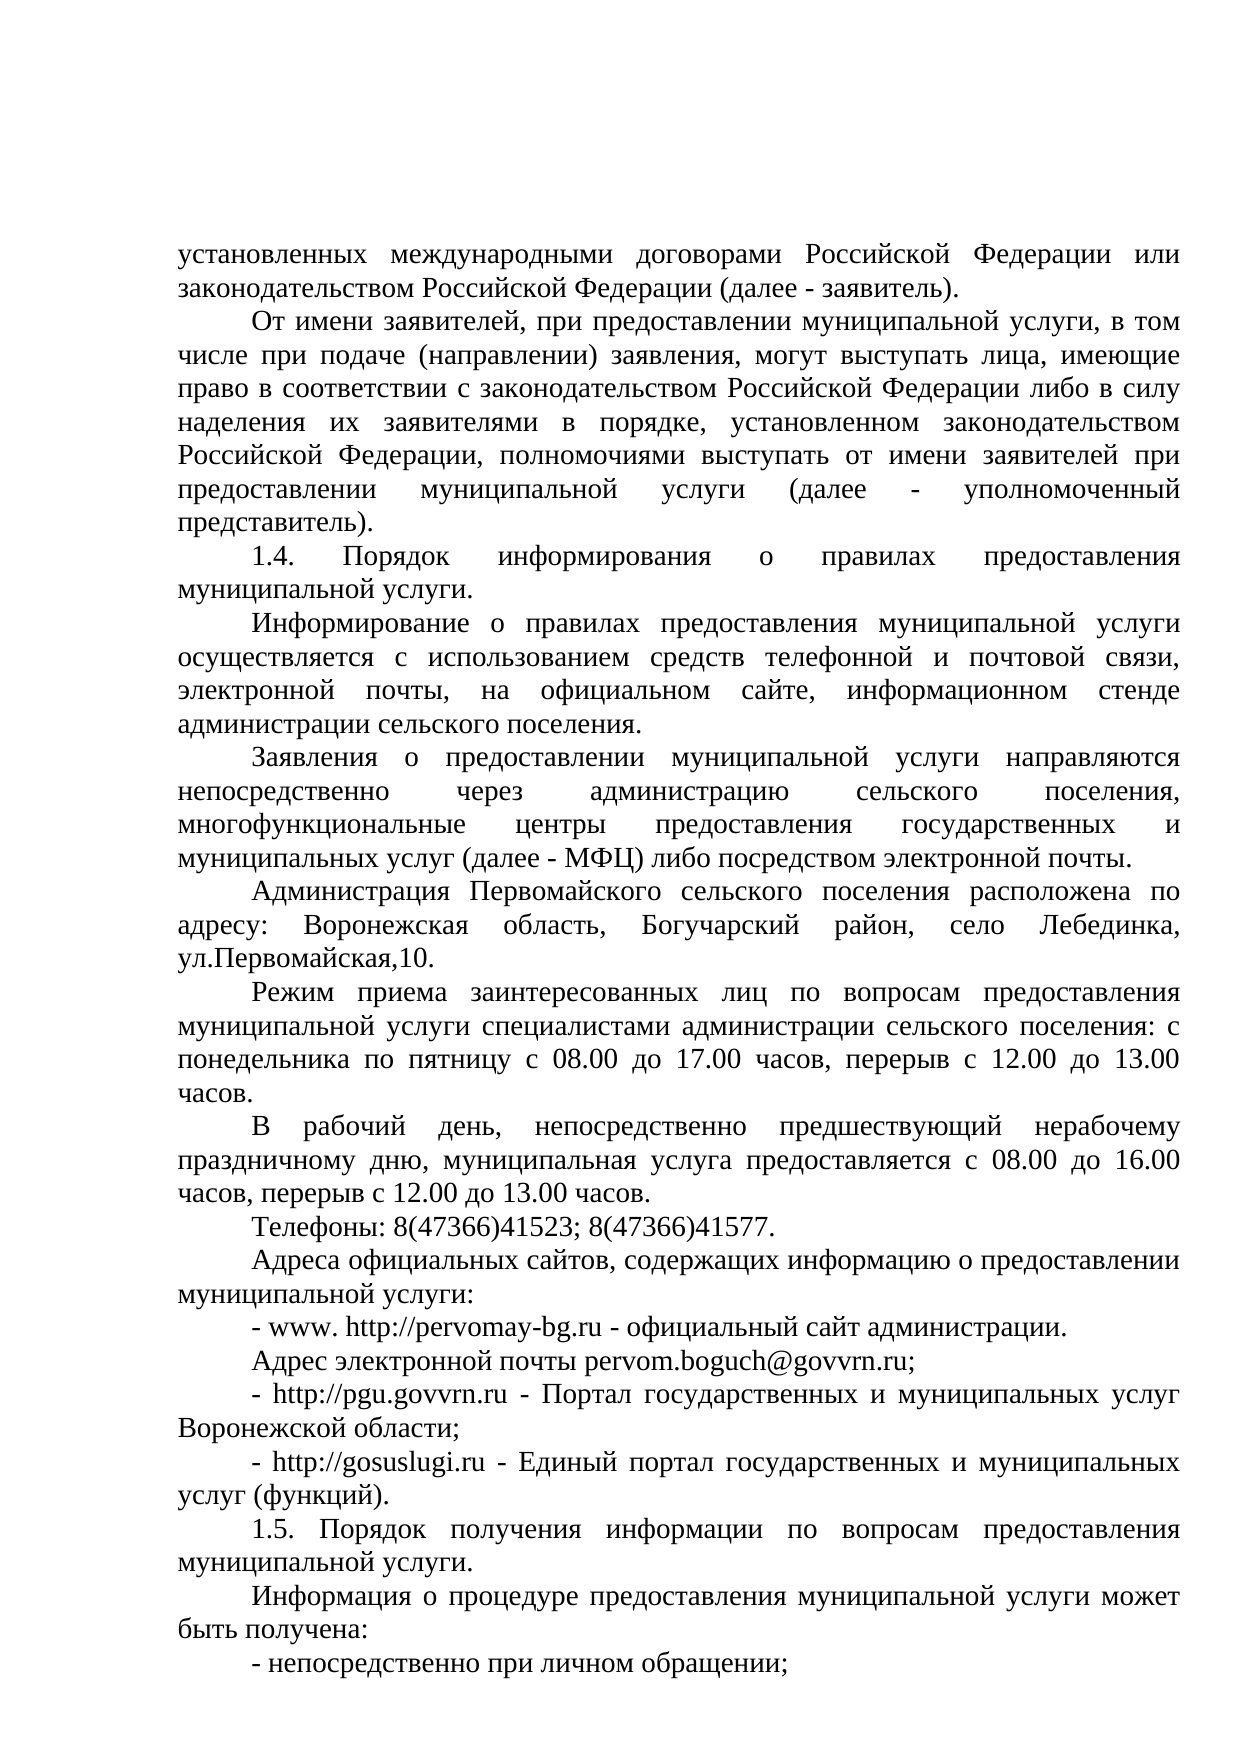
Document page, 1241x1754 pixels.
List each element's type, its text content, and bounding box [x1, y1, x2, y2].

text В рабочий день, непосредственно предшествующий нерабочему праздничному дню, муниципальная услуга предоставляется с 08.00 до 16.00 часов, перерыв с 12.00 до 13.00 часов. [177, 1108, 1181, 1209]
text Информирование о правилах предоставления муниципальной услуги осуществляется с использованием средств телефонной и почтовой связи, электронной почты, на официальном сайте, информационном стенде администрации сельского поселения. [177, 605, 1181, 739]
text Режим приема заинтересованных лиц по вопросам предоставления муниципальной услуги специалистами администрации сельского поселения: с понедельника по пятницу с 08.00 до 17.00 часов, перерыв с 12.00 до 13.00 часов. [177, 974, 1181, 1108]
text 1.4. Порядок информирования о правилах предоставления муниципальной услуги. [177, 538, 1181, 605]
text - http://gosuslugi.ru - Единый портал государственных и муниципальных услуг (функций). [177, 1444, 1181, 1511]
text От имени заявителей, при предоставлении муниципальной услуги, в том числе при подаче (направлении) заявления, могут выступать лица, имеющие право в соответствии с законодательством Российской Федерации либо в силу наделения их заявителями в порядке, установленном законодательством Российской Федерации, полномочиями выступать от имени заявителей при предоставлении муниципальной услуги (далее - уполномоченный представитель). [177, 303, 1181, 538]
text 1.5. Порядок получения информации по вопросам предоставления муниципальной услуги. [177, 1511, 1181, 1578]
text Администрация Первомайского сельского поселения расположена по адресу: Воронежская область, Богучарский район, село Лебединка, ул.Первомайская,10. [177, 873, 1181, 974]
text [177, 236, 1181, 303]
text - http://pgu.govvrn.ru - Портал государственных и муниципальных услуг Воронежской области; [177, 1377, 1181, 1444]
text Заявления о предоставлении муниципальной услуги направляются непосредственно через администрацию сельского поселения, многофункциональные центры предоставления государственных и муниципальных услуг (далее - МФЦ) либо посредством электронной почты. [177, 739, 1181, 873]
text Адрес электронной почты pervom.boguch@govvrn.ru; [177, 1343, 1181, 1377]
text Телефоны: 8(47366)41523; 8(47366)41577. [177, 1209, 1181, 1242]
text Адреса официальных сайтов, содержащих информацию о предоставлении муниципальной услуги: [177, 1242, 1181, 1309]
text Информация о процедуре предоставления муниципальной услуги может быть получена: [177, 1578, 1181, 1645]
text - непосредственно при личном обращении; [177, 1645, 1181, 1678]
text - www. http://pervomay-bg.ru - официальный сайт администрации. [177, 1309, 1181, 1343]
